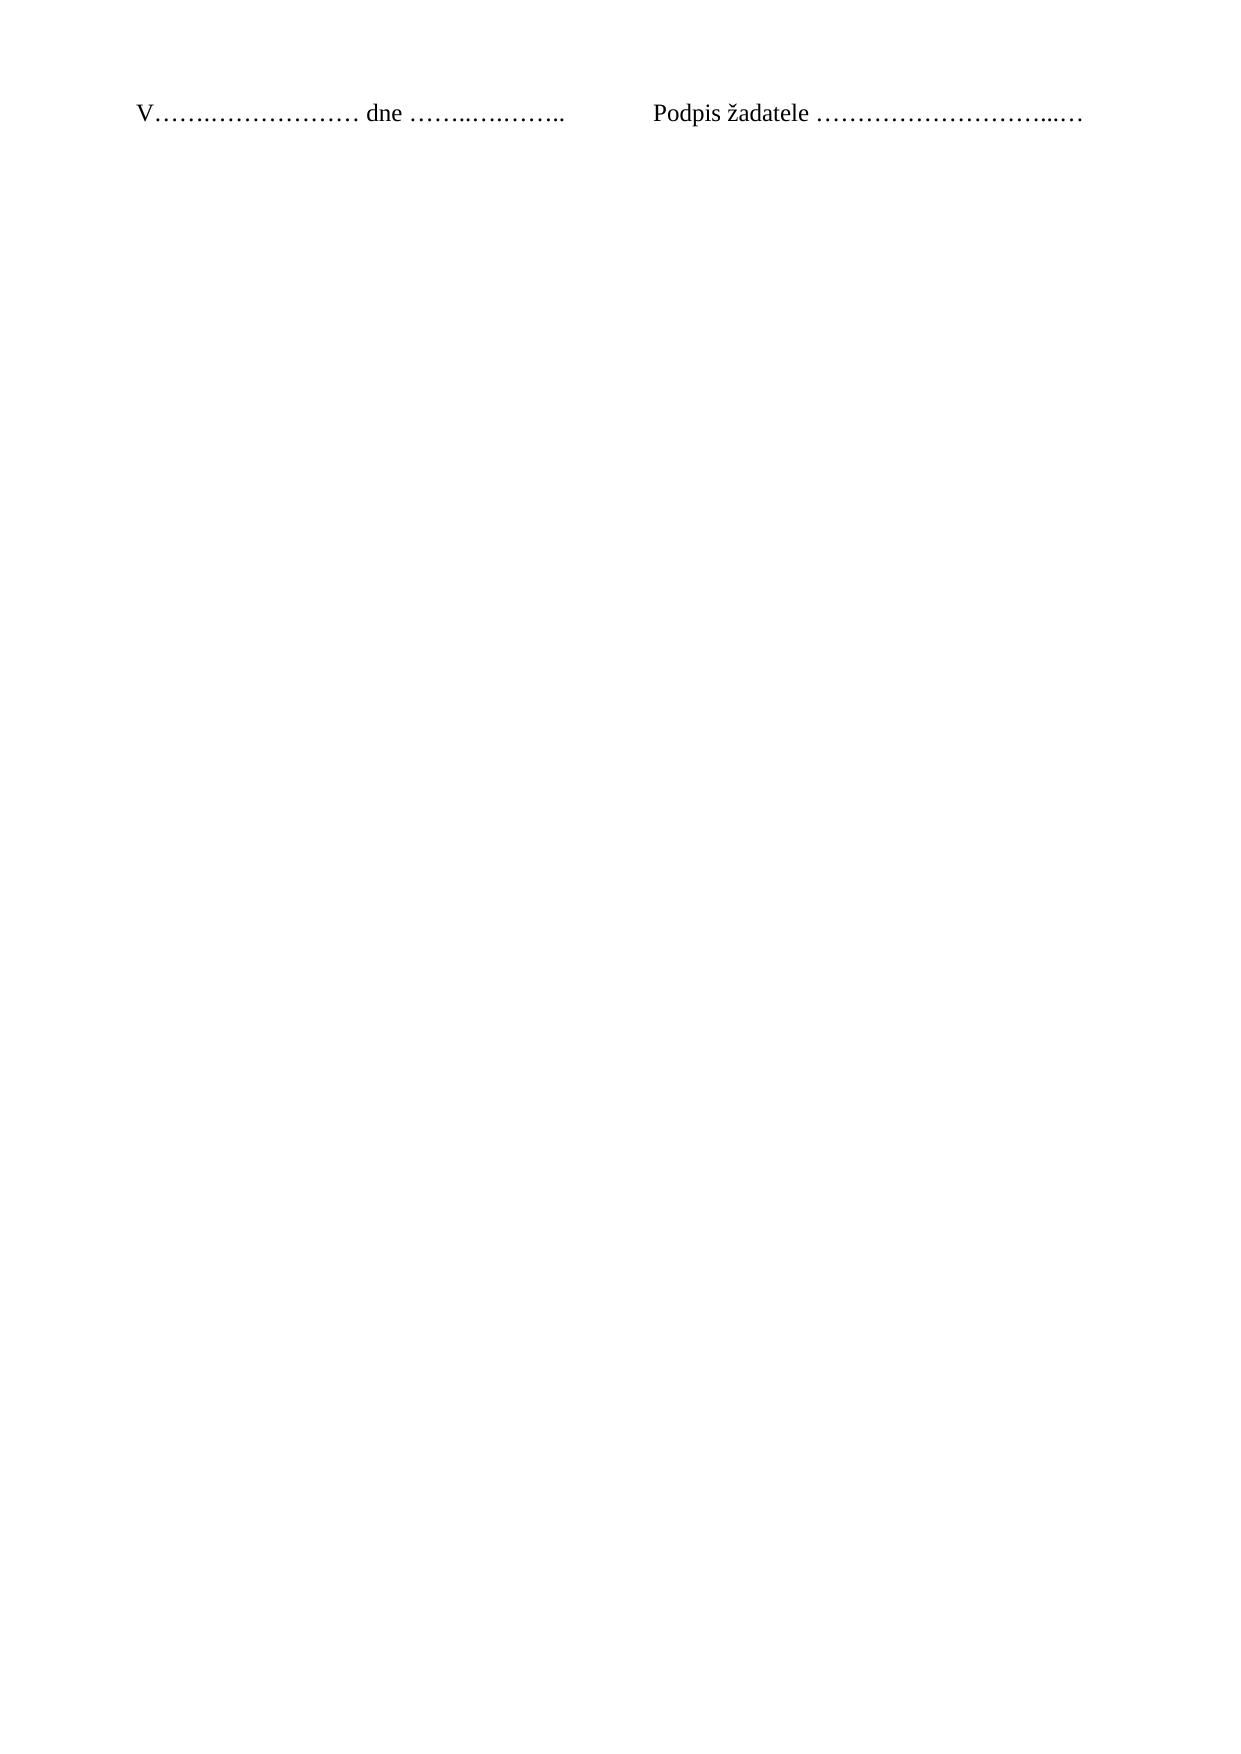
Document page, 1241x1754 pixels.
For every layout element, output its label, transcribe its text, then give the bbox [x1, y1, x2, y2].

text V…….……………… dne ……..….…….. Podpis žadatele ………………………...… [136, 98, 1104, 127]
